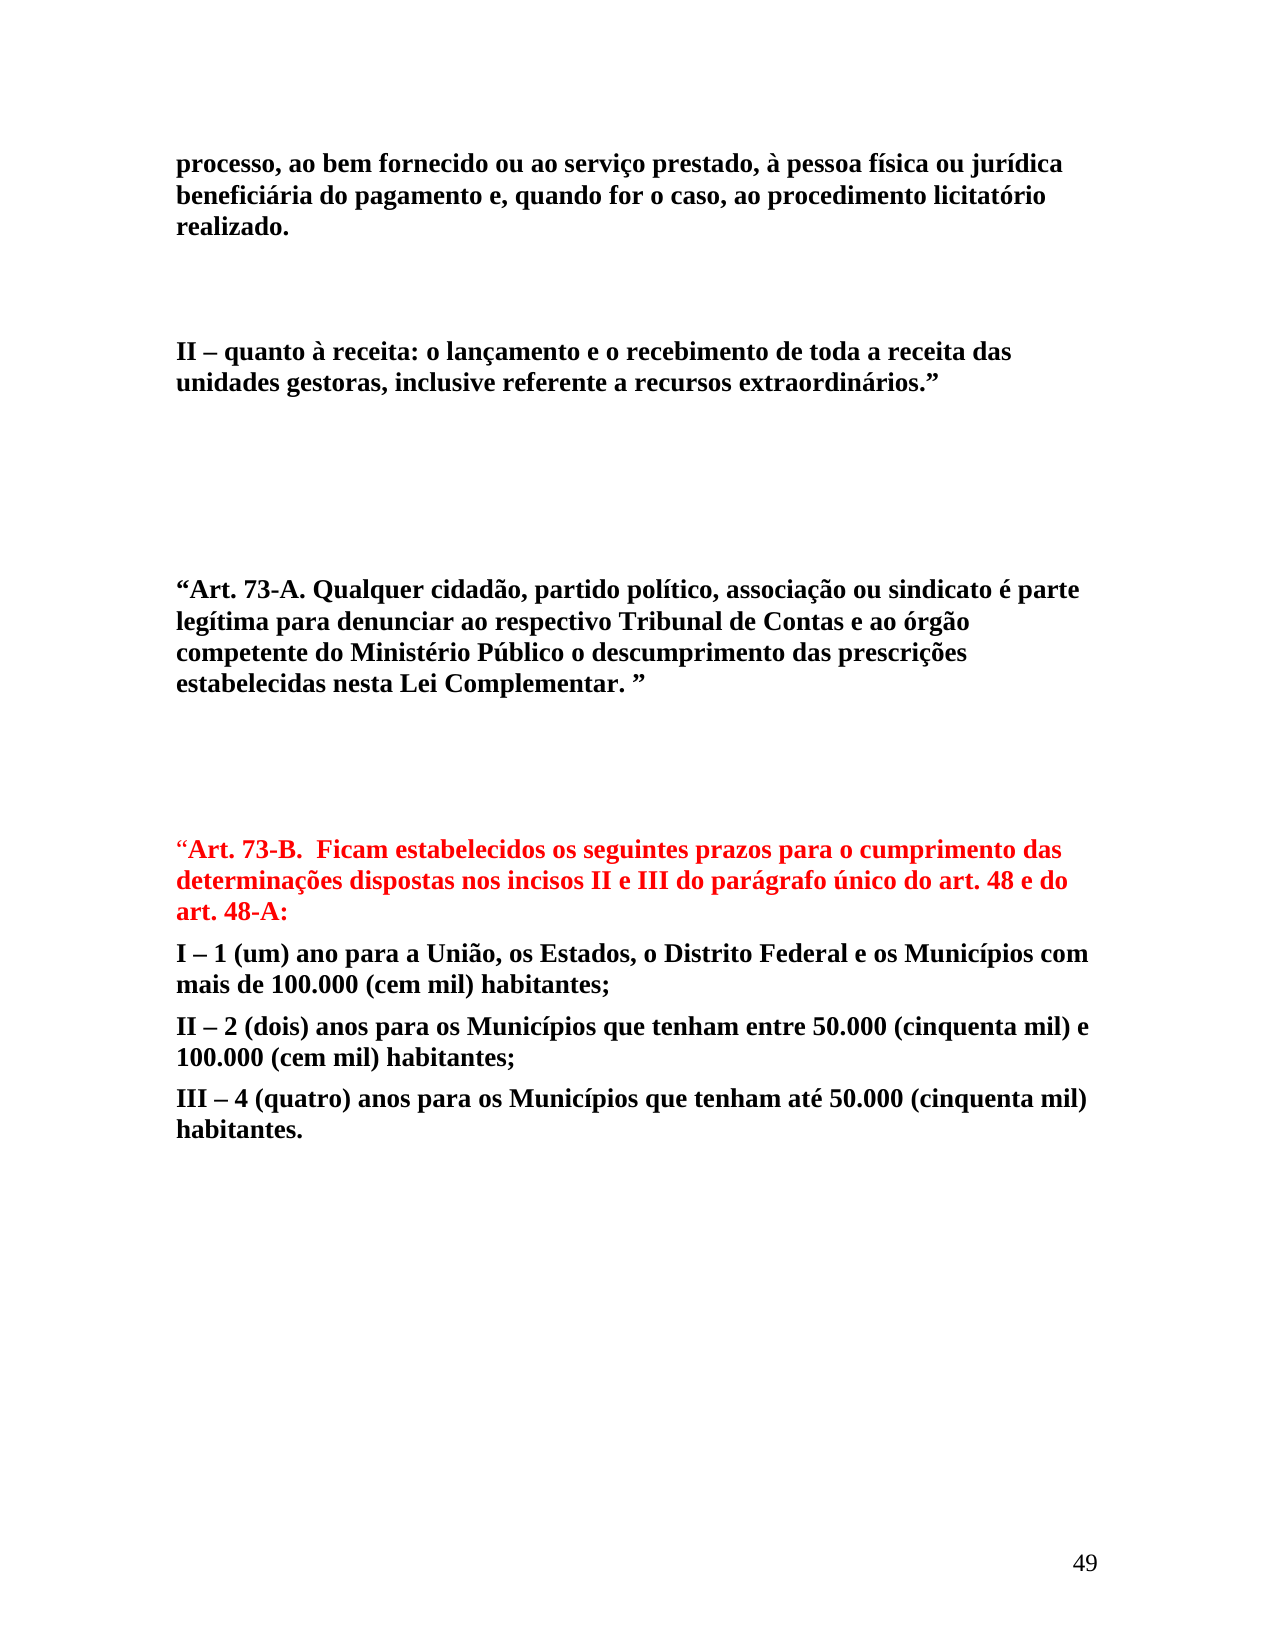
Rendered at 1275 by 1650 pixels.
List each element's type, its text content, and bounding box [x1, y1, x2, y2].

text “Art. 73-A. Qualquer cidadão, partido político, associação ou sindicato é parte legítima para denunciar ao respectivo Tribunal de Contas e ao órgão competente do Ministério Público o descumprimento das prescrições estabelecidas nesta Lei Complementar. ” [176, 573, 1098, 698]
text II – quanto à receita: o lançamento e o recebimento de toda a receita das unidades gestoras, inclusive referente a recursos extraordinários.” [176, 334, 1098, 397]
text II – 2 (dois) anos para os Municípios que tenham entre 50.000 (cinquenta mil) e 100.000 (cem mil) habitantes; [176, 1010, 1098, 1072]
text I – 1 (um) ano para a União, os Estados, o Distrito Federal e os Municípios com mais de 100.000 (cem mil) habitantes; [176, 937, 1098, 999]
text III – 4 (quatro) anos para os Municípios que tenham até 50.000 (cinquenta mil) habitantes. [176, 1082, 1098, 1145]
text “Art. 73-B. Ficam estabelecidos os seguintes prazos para o cumprimento das determinações dispostas nos incisos II e III do parágrafo único do art. 48 e do art. 48-A: [176, 833, 1098, 927]
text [176, 148, 1098, 241]
